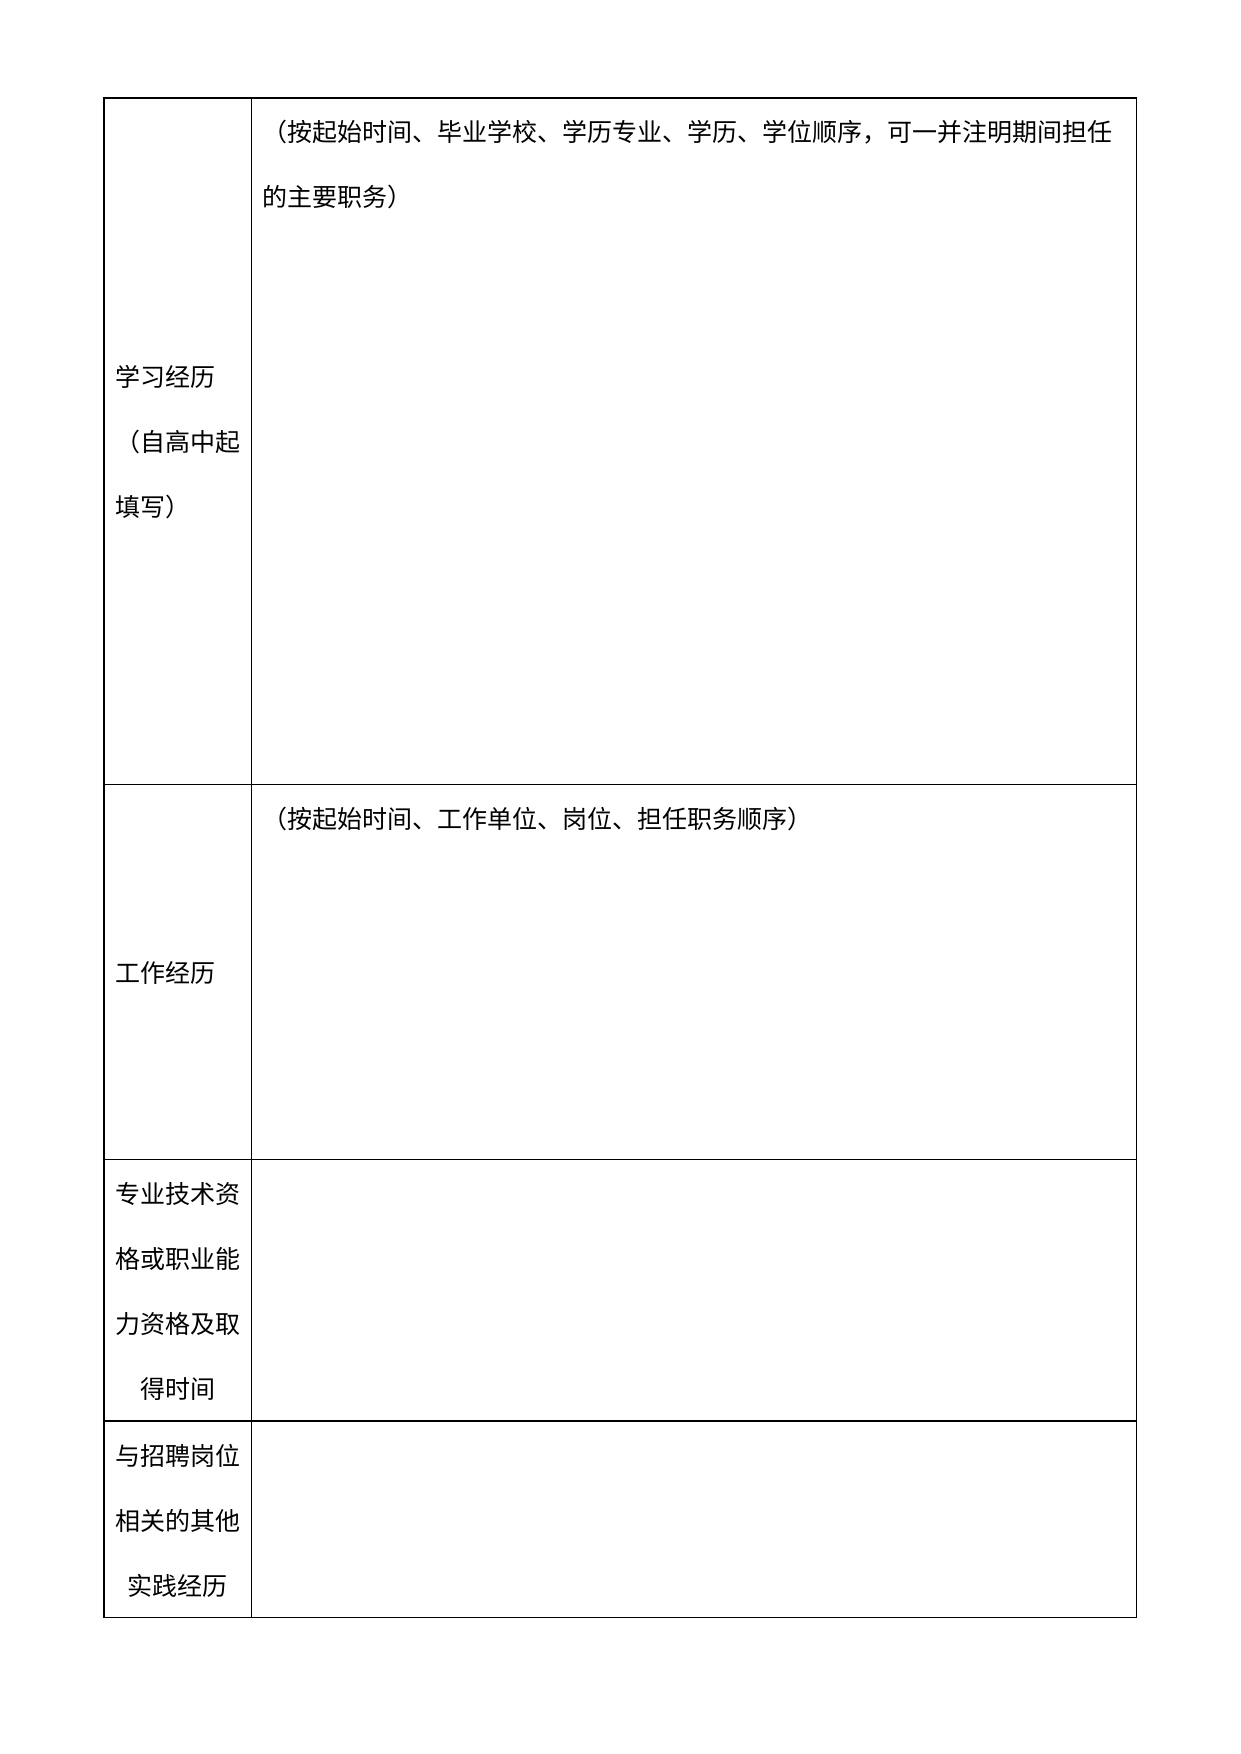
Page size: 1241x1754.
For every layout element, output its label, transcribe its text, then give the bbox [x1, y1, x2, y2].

table_cell （按起始时间、毕业学校、学历专业、学历、学位顺序，可一并注明期间担任的主要职务） [252, 99, 1136, 783]
table_cell [252, 1160, 1136, 1420]
table_cell 与招聘岗位相关的其他实践经历 [105, 1422, 251, 1617]
table_cell 工作经历 [105, 785, 251, 1158]
table_cell 学习经历（自高中起填写） [105, 99, 251, 783]
table_cell 专业技术资格或职业能力资格及取得时间 [105, 1160, 251, 1420]
table_cell ​ [252, 1422, 1136, 1617]
table_cell （按起始时间、工作单位、岗位、担任职务顺序） [252, 785, 1136, 1158]
